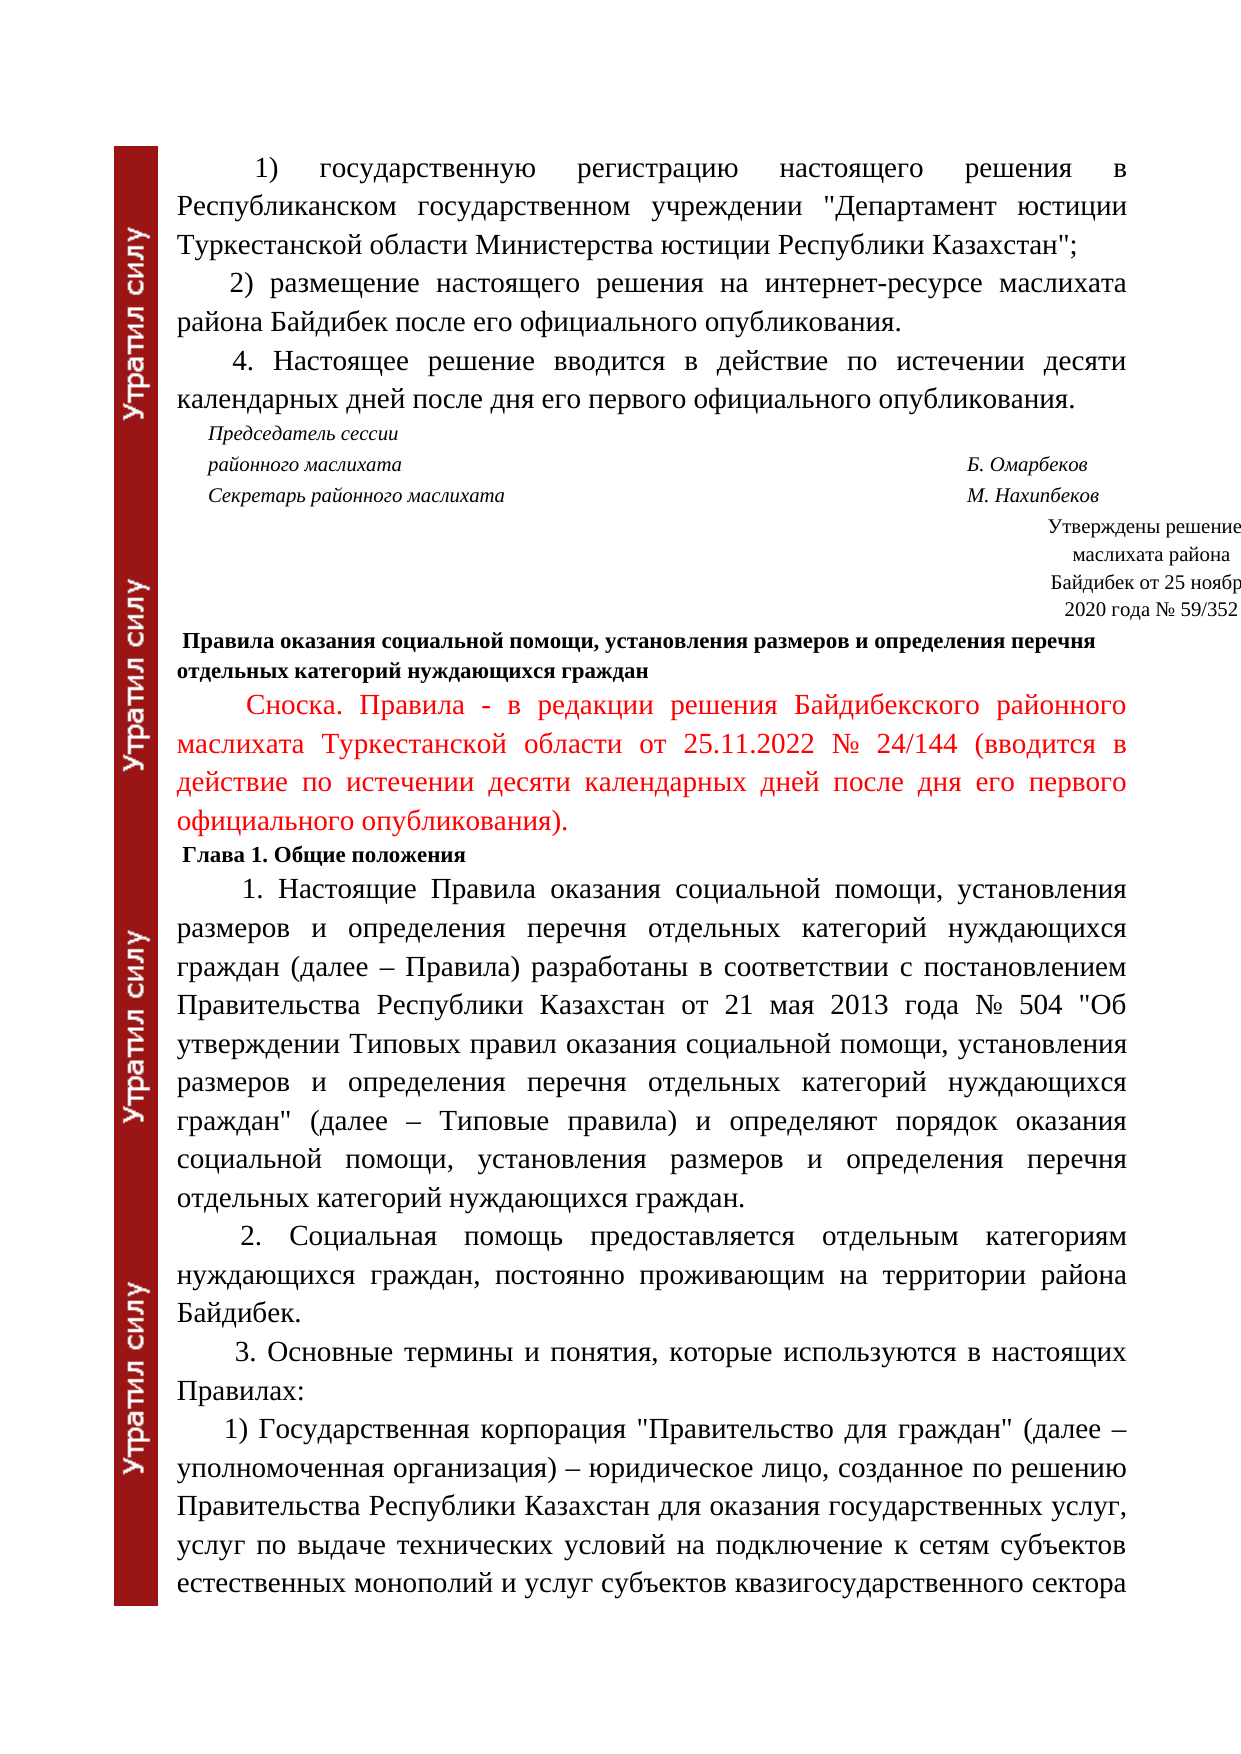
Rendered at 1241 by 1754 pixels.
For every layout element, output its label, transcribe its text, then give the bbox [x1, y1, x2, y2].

text 2) размещение настоящего решения на интернет-ресурсе маслихата района Байдибек после его официального опубликования. [112, 266, 1128, 338]
table_header [101, 513, 912, 627]
table_cell Б. Омарбеков [965, 451, 1240, 482]
picture [114, 683, 158, 687]
text 2. Социальная помощь предоставляется отдельным категориям нуждающихся граждан, постоянно проживающим на территории района Байдибек. [112, 1218, 1128, 1329]
picture [114, 868, 158, 872]
text 1. Настоящие Правила оказания социальной помощи, установления размеров и определения перечня отдельных категорий нуждающихся граждан (далее – Правила) разработаны в соответствии с постановлением Правительства Республики Казахстан от 21 мая 2013 года № 504 "Об утверждении Типовых правил оказания социальной помощи, установления размеров и определения перечня отдельных категорий нуждающихся граждан" (далее – Типовые правила) и определяют порядок оказания социальной помощи, установления размеров и определения перечня отдельных категорий нуждающихся граждан. [112, 872, 1128, 1213]
table_header Утверждены решением маслихата района Байдибек от 25 ноября 2020 года № 59/352 [912, 513, 1240, 627]
text Правила оказания социальной помощи, установления размеров и определения перечня отдельных категорий нуждающихся граждан [112, 627, 1128, 683]
picture [114, 261, 158, 266]
picture [114, 1599, 158, 1606]
picture [114, 1213, 158, 1218]
table_cell М. Нахипбеков [965, 482, 1240, 513]
picture [114, 338, 158, 343]
table_cell районного маслихата [101, 451, 965, 482]
text Сноска. Правила - в редакции решения Байдибекского районного маслихата Туркестанской области от 25.11.2022 № 24/144 (вводится в действие по истечении десяти календарных дней после дня его первого официального опубликования). [112, 687, 1128, 836]
picture [114, 836, 158, 841]
picture [114, 1406, 158, 1411]
text 1) государственную регистрацию настоящего решения в Республиканском государственном учреждении "Департамент юстиции Туркестанской области Министерства юстиции Республики Казахстан"; [112, 150, 1128, 261]
picture [114, 146, 158, 150]
table_header Председатель сессии [101, 420, 1240, 451]
text Глава 1. Общие положения [112, 841, 1128, 868]
text 4. Настоящее решение вводится в действие по истечении десяти календарных дней после дня его первого официального опубликования. [112, 343, 1128, 415]
picture [114, 1329, 158, 1334]
text 3. Основные термины и понятия, которые используются в настоящих Правилах: [112, 1334, 1128, 1406]
table_cell Секретарь районного маслихата [101, 482, 965, 513]
picture [114, 415, 158, 420]
